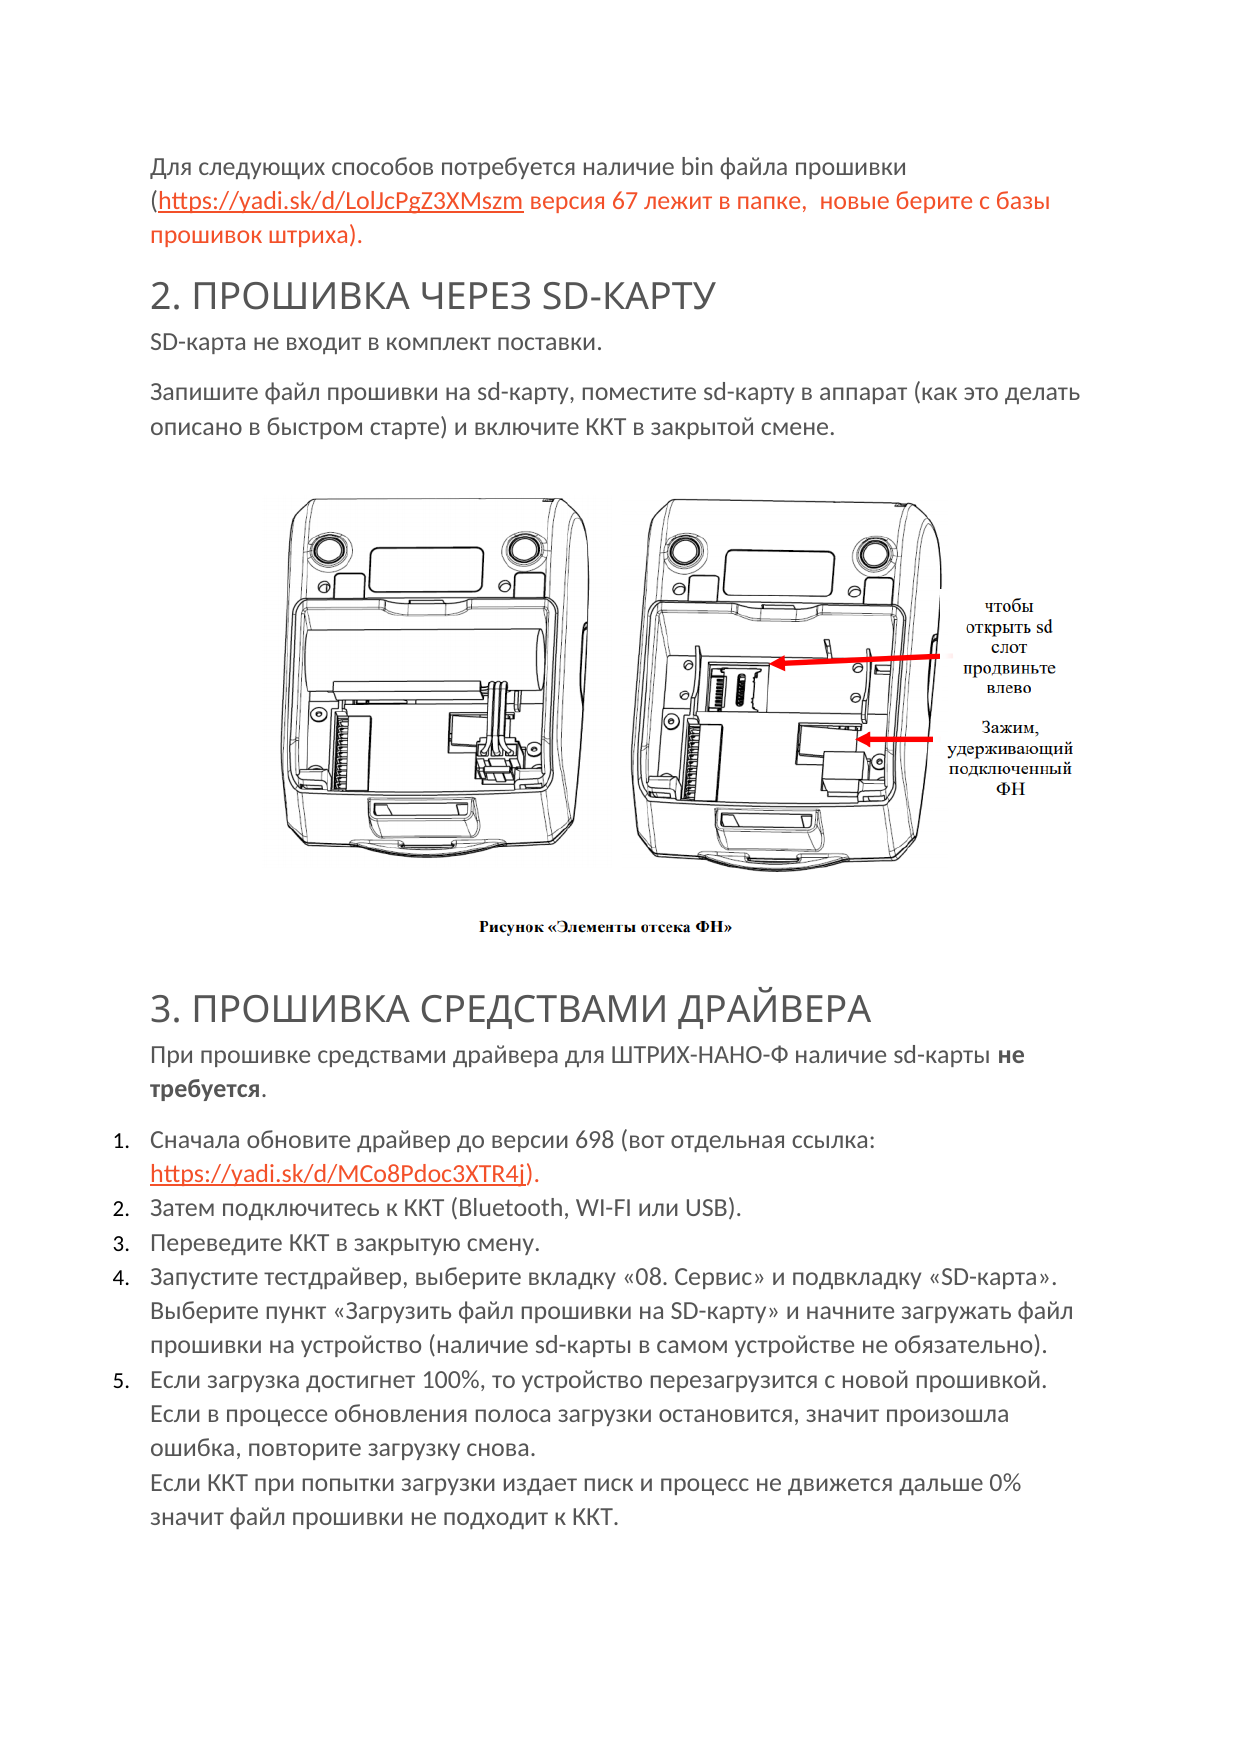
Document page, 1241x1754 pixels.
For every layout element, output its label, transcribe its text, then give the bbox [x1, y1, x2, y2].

list Переведите ККТ в закрытую смену. [112, 1226, 1090, 1258]
list Если загрузка достигнет 100%, то устройство перезагрузится с новой прошивкой. Если в процессе обновления полоса загрузки остановится, значит произошла ошибка, повторите загрузку снова. Если ККТ при попытки загрузки издает писк и процесс не движется дальше 0% значит файл прошивки не подходит к ККТ. [112, 1363, 1090, 1532]
text SD-карта не входит в комплект поставки. [150, 324, 1090, 356]
text Запишите файл прошивки на sd-карту, поместите sd-карту в аппарат (как это делать описано в быстром старте) и включите ККТ в закрытой смене. [150, 376, 1090, 442]
list Запустите тестдрайвер, выберите вкладку «08. Сервис» и подвкладку «SD-карта». Выберите пункт «Загрузить файл прошивки на SD-карту» и начните загружать файл прошивки на устройство (наличие sd-карты в самом устройстве не обязательно). [112, 1260, 1090, 1360]
subtitle 2. ПРОШИВКА ЧЕРЕЗ SD-КАРТУ [150, 269, 1090, 321]
subtitle 3. ПРОШИВКА СРЕДСТВАМИ ДРАЙВЕРА [150, 983, 1090, 1034]
list Сначала обновите драйвер до версии 698 (вот отдельная ссылка: https://yadi.sk/d/MCo8Pdoc3XTR4j). [112, 1123, 1090, 1189]
text При прошивке средствами драйвера для ШТРИХ-НАНО-Ф наличие sd-карты не требуется. [150, 1038, 1090, 1104]
list Затем подключитесь к ККТ (Bluetooth, WI-FI или USB). [112, 1192, 1090, 1223]
text Для следующих способов потребуется наличие bin файла прошивки (https://yadi.sk/d/LolJcPgZ3XMszm версия 67 лежит в папке, новые берите с базы прошивок штриха). [150, 150, 1090, 250]
